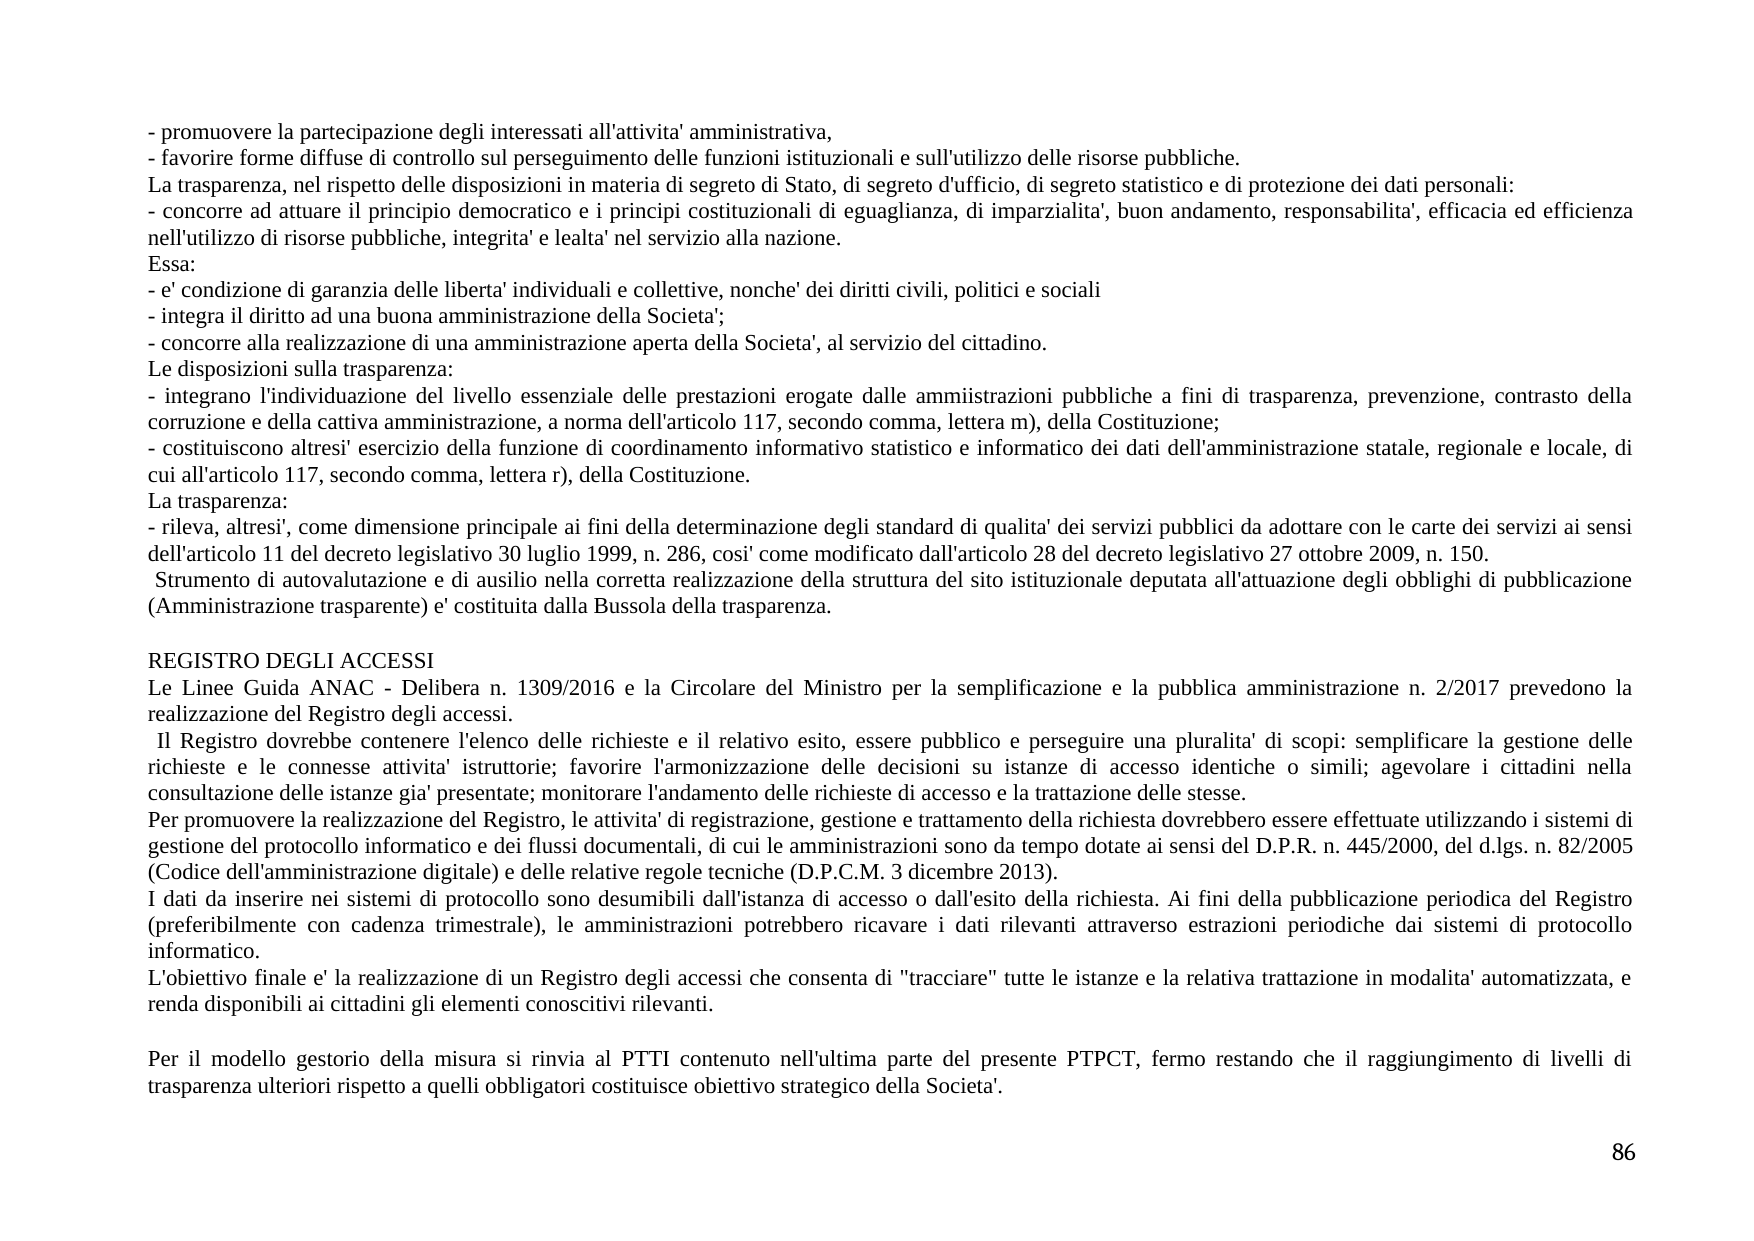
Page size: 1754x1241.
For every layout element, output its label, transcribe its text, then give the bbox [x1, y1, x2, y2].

text REGISTRO DEGLI ACCESSI [148, 648, 1636, 674]
text Le Linee Guida ANAC - Delibera n. 1309/2016 e la Circolare del Ministro per la semplificazione e la pubblica amministrazione n. 2/2017 prevedono la realizzazione del Registro degli accessi. [148, 674, 1636, 727]
text - integra il diritto ad una buona amministrazione della Societa'; [148, 303, 1636, 329]
text Per promuovere la realizzazione del Registro, le attivita' di registrazione, gestione e trattamento della richiesta dovrebbero essere effettuate utilizzando i sistemi di gestione del protocollo informatico e dei flussi documentali, di cui le amministrazioni sono da tempo dotate ai sensi del D.P.R. n. 445/2000, del d.lgs. n. 82/2005 (Codice dell'amministrazione digitale) e delle relative regole tecniche (D.P.C.M. 3 dicembre 2013). [148, 806, 1636, 885]
text Strumento di autovalutazione e di ausilio nella corretta realizzazione della struttura del sito istituzionale deputata all'attuazione degli obblighi di pubblicazione (Amministrazione trasparente) e' costituita dalla Bussola della trasparenza. [148, 566, 1636, 619]
text Essa: [148, 250, 1636, 276]
text - e' condizione di garanzia delle liberta' individuali e collettive, nonche' dei diritti civili, politici e sociali [148, 276, 1636, 303]
text La trasparenza, nel rispetto delle disposizioni in materia di segreto di Stato, di segreto d'ufficio, di segreto statistico e di protezione dei dati personali: [148, 171, 1636, 197]
text - integrano l'individuazione del livello essenziale delle prestazioni erogate dalle ammiistrazioni pubbliche a fini di trasparenza, prevenzione, contrasto della corruzione e della cattiva amministrazione, a norma dell'articolo 117, secondo comma, lettera m), della Costituzione; [148, 382, 1636, 434]
text - promuovere la partecipazione degli interessati all'attivita' amministrativa, [148, 118, 1636, 144]
text L'obiettivo finale e' la realizzazione di un Registro degli accessi che consenta di "tracciare" tutte le istanze e la relativa trattazione in modalita' automatizzata, e renda disponibili ai cittadini gli elementi conoscitivi rilevanti. [148, 964, 1636, 1017]
text La trasparenza: [148, 487, 1636, 513]
text - favorire forme diffuse di controllo sul perseguimento delle funzioni istituzionali e sull'utilizzo delle risorse pubbliche. [148, 144, 1636, 171]
text - concorre alla realizzazione di una amministrazione aperta della Societa', al servizio del cittadino. [148, 329, 1636, 355]
text Le disposizioni sulla trasparenza: [148, 355, 1636, 382]
text Il Registro dovrebbe contenere l'elenco delle richieste e il relativo esito, essere pubblico e perseguire una pluralita' di scopi: semplificare la gestione delle richieste e le connesse attivita' istruttorie; favorire l'armonizzazione delle decisioni su istanze di accesso identiche o simili; agevolare i cittadini nella consultazione delle istanze gia' presentate; monitorare l'andamento delle richieste di accesso e la trattazione delle stesse. [148, 727, 1636, 806]
text - concorre ad attuare il principio democratico e i principi costituzionali di eguaglianza, di imparzialita', buon andamento, responsabilita', efficacia ed efficienza nell'utilizzo di risorse pubbliche, integrita' e lealta' nel servizio alla nazione. [148, 197, 1636, 250]
text Per il modello gestorio della misura si rinvia al PTTI contenuto nell'ultima parte del presente PTPCT, fermo restando che il raggiungimento di livelli di trasparenza ulteriori rispetto a quelli obbligatori costituisce obiettivo strategico della Societa'. [148, 1045, 1636, 1098]
text I dati da inserire nei sistemi di protocollo sono desumibili dall'istanza di accesso o dall'esito della richiesta. Ai fini della pubblicazione periodica del Registro (preferibilmente con cadenza trimestrale), le amministrazioni potrebbero ricavare i dati rilevanti attraverso estrazioni periodiche dai sistemi di protocollo informatico. [148, 885, 1636, 964]
text - costituiscono altresi' esercizio della funzione di coordinamento informativo statistico e informatico dei dati dell'amministrazione statale, regionale e locale, di cui all'articolo 117, secondo comma, lettera r), della Costituzione. [148, 434, 1636, 487]
text - rileva, altresi', come dimensione principale ai fini della determinazione degli standard di qualita' dei servizi pubblici da adottare con le carte dei servizi ai sensi dell'articolo 11 del decreto legislativo 30 luglio 1999, n. 286, cosi' come modificato dall'articolo 28 del decreto legislativo 27 ottobre 2009, n. 150. [148, 513, 1636, 566]
